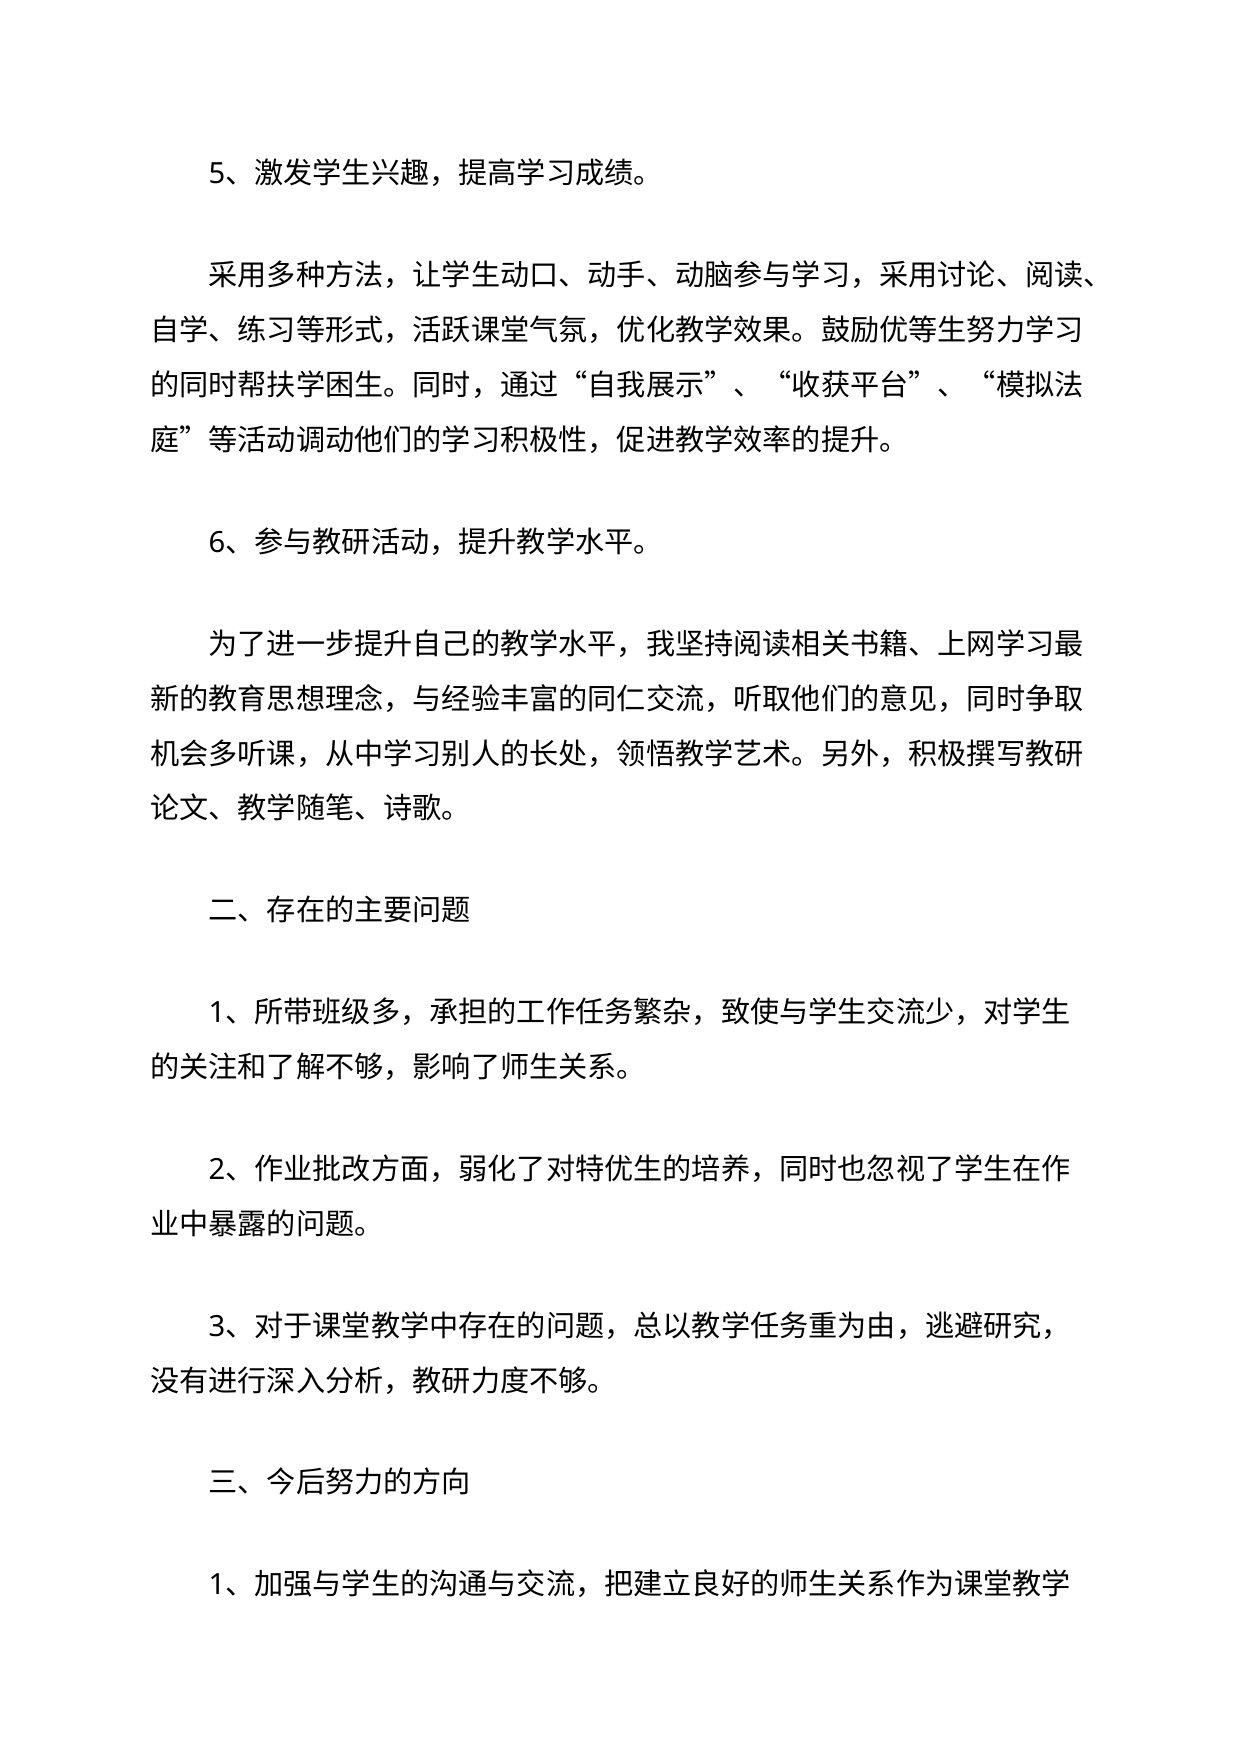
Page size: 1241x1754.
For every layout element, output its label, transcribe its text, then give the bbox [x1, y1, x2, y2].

text 1、所带班级多，承担的工作任务繁杂，致使与学生交流少，对学生的关注和了解不够，影响了师生关系。 [150, 989, 1090, 1086]
text 二、存在的主要问题 [150, 887, 1090, 929]
text 采用多种方法，让学生动口、动手、动脑参与学习，采用讨论、阅读、自学、练习等形式，活跃课堂气氛，优化教学效果。鼓励优等生努力学习的同时帮扶学困生。同时，通过“自我展示”、“收获平台”、“模拟法庭”等活动调动他们的学习积极性，促进教学效率的提升。 [150, 252, 1090, 459]
text 5、激发学生兴趣，提高学习成绩。 [150, 150, 1090, 192]
text 2、作业批改方面，弱化了对特优生的培养，同时也忽视了学生在作业中暴露的问题。 [150, 1145, 1090, 1243]
text 3、对于课堂教学中存在的问题，总以教学任务重为由，逃避研究，没有进行深入分析，教研力度不够。 [150, 1302, 1090, 1399]
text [150, 1561, 1090, 1603]
text 为了进一步提升自己的教学水平，我坚持阅读相关书籍、上网学习最新的教育思想理念，与经验丰富的同仁交流，听取他们的意见，同时争取机会多听课，从中学习别人的长处，领悟教学艺术。另外，积极撰写教研论文、教学随笔、诗歌。 [150, 620, 1090, 827]
text 6、参与教研活动，提升教学水平。 [150, 518, 1090, 561]
text 三、今后努力的方向 [150, 1459, 1090, 1501]
